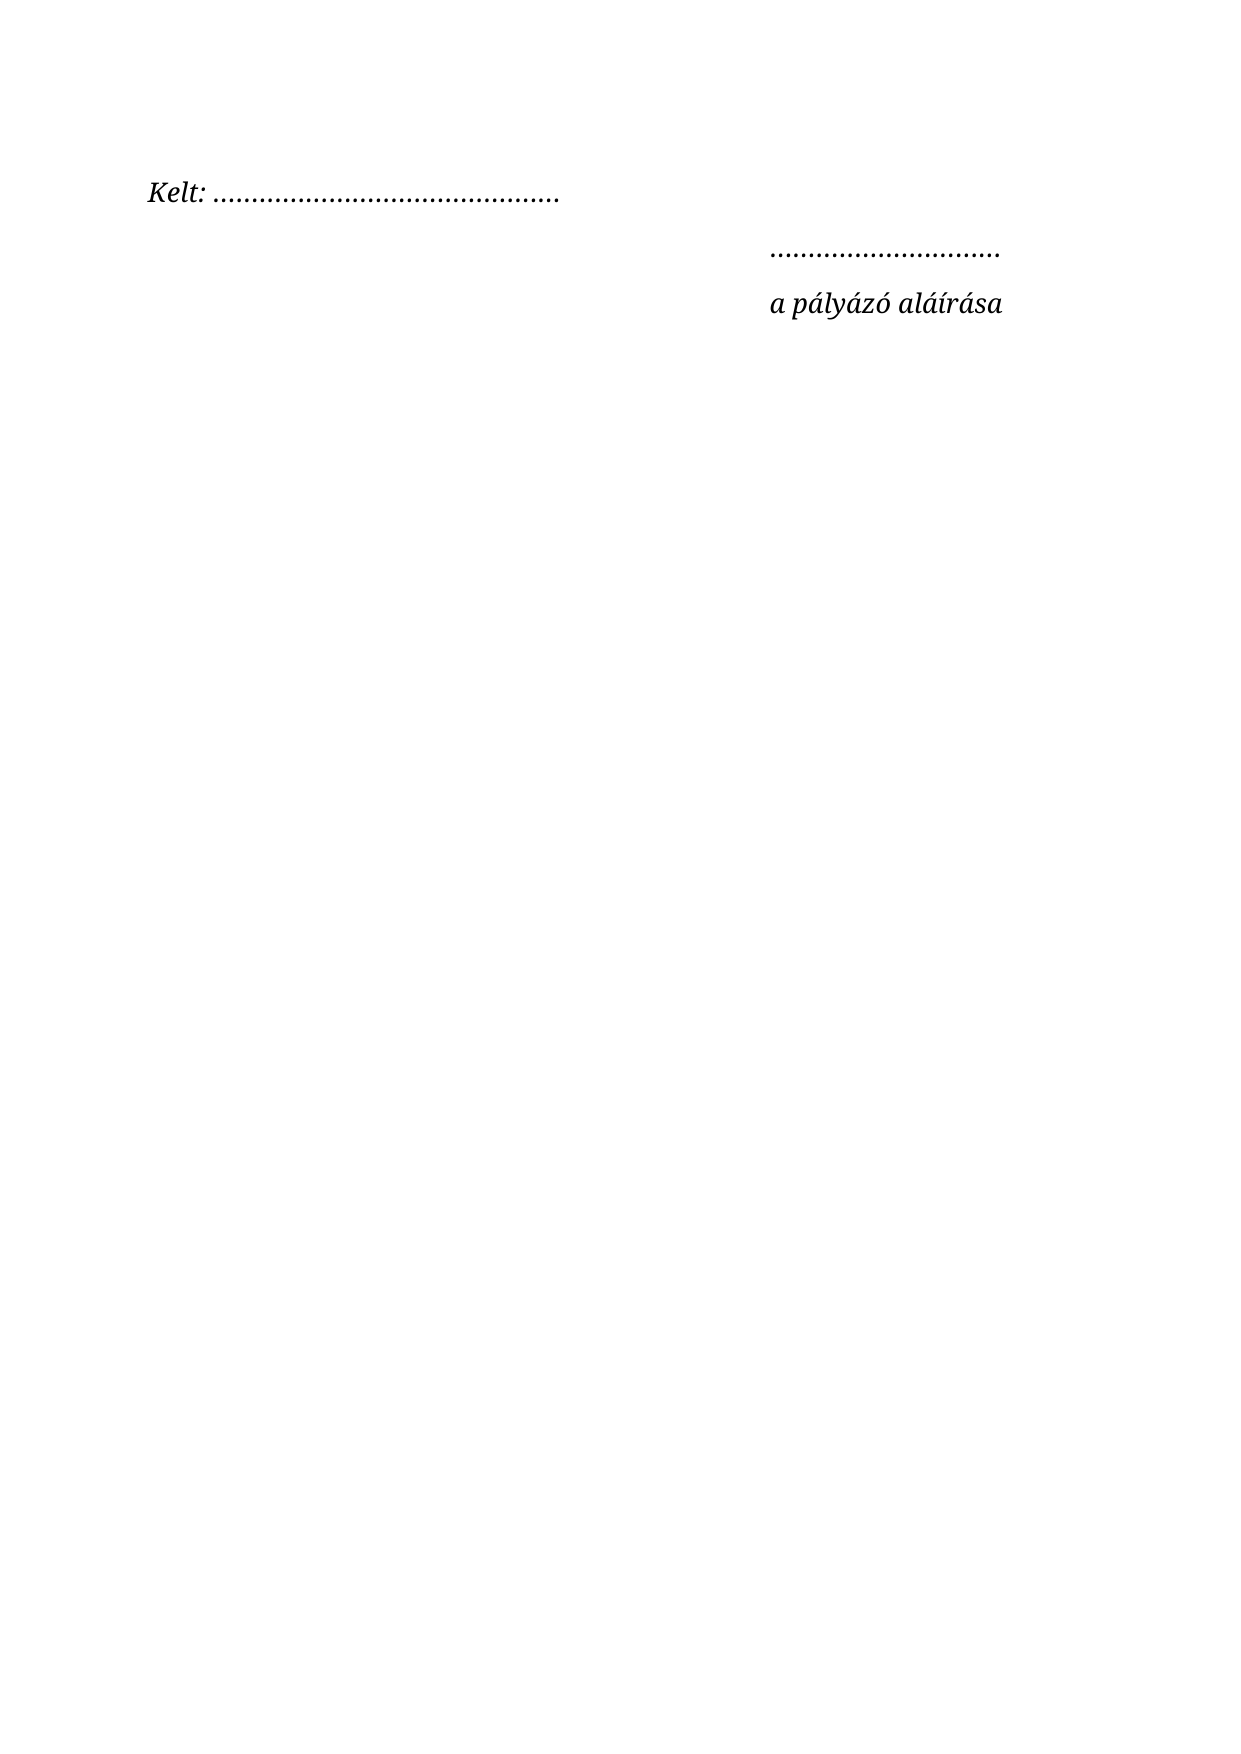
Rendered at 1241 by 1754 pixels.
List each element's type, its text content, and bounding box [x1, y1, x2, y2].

text ………………………… [148, 229, 1093, 266]
text a pályázó aláírása [148, 284, 1093, 321]
text Kelt: ……………………………………… [148, 173, 1093, 210]
